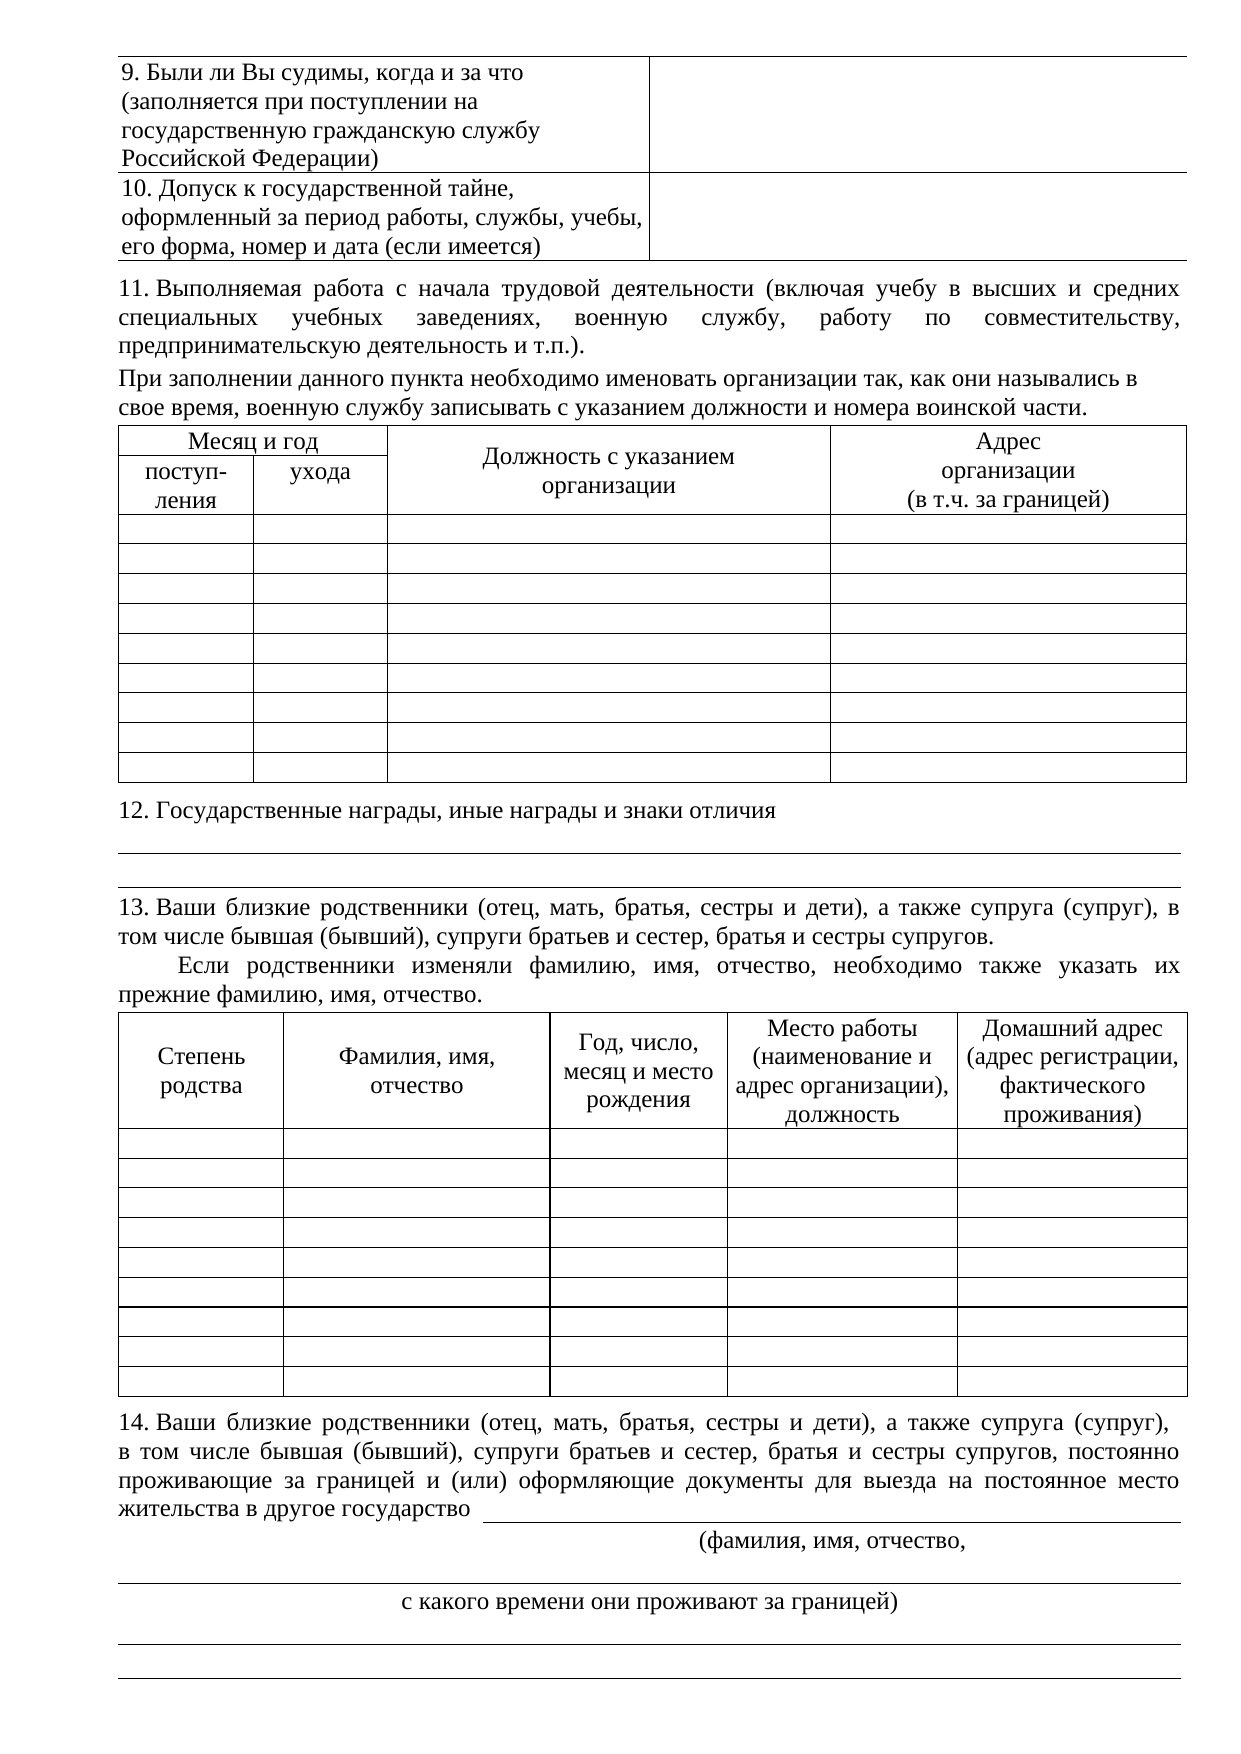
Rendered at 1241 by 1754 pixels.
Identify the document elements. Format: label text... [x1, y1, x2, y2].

table_cell [831, 693, 1186, 722]
table_cell [254, 723, 387, 752]
table_cell [254, 753, 387, 782]
table_cell [388, 664, 830, 692]
table_cell [551, 1337, 727, 1366]
table_header Место работы (наименование и адрес организации), должность [728, 1013, 957, 1128]
table_cell [254, 604, 387, 633]
table_cell [388, 753, 830, 782]
table_cell [119, 574, 253, 603]
text 12. Государственные награды, иные награды и знаки отличия [118, 795, 1181, 824]
table_header Должность с указанием организации [388, 426, 830, 513]
table_cell [958, 1248, 1187, 1277]
table_cell [958, 1129, 1187, 1157]
table_cell [728, 1308, 957, 1336]
table_cell [119, 753, 253, 782]
table_cell [284, 1308, 549, 1336]
table_cell [388, 604, 830, 633]
table_cell [728, 1218, 957, 1247]
table_cell [728, 1337, 957, 1366]
table_cell [831, 515, 1186, 543]
table_header Фамилия, имя, отчество [284, 1013, 549, 1128]
table_cell [284, 1248, 549, 1277]
table_cell ухода [254, 456, 387, 513]
table_header Адрес организации (в т.ч. за границей) [831, 426, 1186, 513]
table_cell [119, 1367, 283, 1396]
text 13. Ваши близкие родственники (отец, мать, братья, сестры и дети), а также супруга (супруг), в том числе бывшая (бывший), супруги братьев и сестер, братья и сестры супругов. [118, 892, 1181, 950]
text с какого времени они проживают за границей) [118, 1584, 1181, 1615]
text 11. Выполняемая работа с начала трудовой деятельности (включая учебу в высших и средних специальных учебных заведениях, военную службу, работу по совместительству, предпринимательскую деятельность и т.п.). [118, 273, 1181, 359]
table_cell [284, 1188, 549, 1217]
table_cell [119, 1218, 283, 1247]
table_cell поступления [119, 456, 253, 513]
table_cell [831, 604, 1186, 633]
table_cell 10. Допуск к государственной тайне, оформленный за период работы, службы, учебы, его форма, номер и дата (если имеется) [118, 173, 649, 259]
table_cell [119, 604, 253, 633]
table_cell [728, 1159, 957, 1187]
table_cell [958, 1278, 1187, 1306]
table_cell [831, 664, 1186, 692]
table_cell [119, 1337, 283, 1366]
table_cell [119, 1129, 283, 1157]
table_cell [119, 1188, 283, 1217]
table_cell [551, 1159, 727, 1187]
table_header Месяц и год [119, 426, 387, 455]
table_cell [119, 634, 253, 662]
table_cell [284, 1337, 549, 1366]
table_cell [551, 1367, 727, 1396]
table_cell [728, 1367, 957, 1396]
table_cell [728, 1188, 957, 1217]
table_cell [831, 634, 1186, 662]
table_cell [388, 574, 830, 603]
table_cell [958, 1159, 1187, 1187]
table_cell [958, 1308, 1187, 1336]
table_cell [650, 57, 1187, 172]
text 14. Ваши близкие родственники (отец, мать, братья, сестры и дети), а также супруга (супруг), в том числе бывшая (бывший), супруги братьев и сестер, братья и сестры супругов, постоянно проживающие за границей и (или) оформляющие документы для выезда на постоянное место жительства в другое государство [118, 1407, 1181, 1522]
table_cell [831, 574, 1186, 603]
table_cell [388, 634, 830, 662]
table_cell [958, 1218, 1187, 1247]
table_cell [728, 1129, 957, 1157]
table_cell [831, 544, 1186, 573]
table_cell [119, 693, 253, 722]
table_cell [254, 544, 387, 573]
table_cell [958, 1188, 1187, 1217]
table_cell [958, 1337, 1187, 1366]
table_cell 9. Были ли Вы судимы, когда и за что (заполняется при поступлении на государственную гражданскую службу Российской Федерации) [118, 57, 649, 172]
table_cell [254, 693, 387, 722]
table_cell [388, 544, 830, 573]
table_cell [284, 1159, 549, 1187]
table_cell [551, 1129, 727, 1157]
table_cell [254, 664, 387, 692]
table_cell [388, 693, 830, 722]
table_cell [284, 1278, 549, 1306]
table_cell [650, 173, 1187, 259]
table_cell [551, 1188, 727, 1217]
table_cell [728, 1248, 957, 1277]
table_header Степень родства [119, 1013, 283, 1128]
table_cell [119, 1278, 283, 1306]
table_cell [119, 723, 253, 752]
table_cell [551, 1278, 727, 1306]
table_cell [119, 664, 253, 692]
table_cell [728, 1278, 957, 1306]
table_cell [254, 515, 387, 543]
table_cell [551, 1248, 727, 1277]
text При заполнении данного пункта необходимо именовать организации так, как они назывались в свое время, военную службу записывать с указанием должности и номера воинской части. [118, 363, 1181, 421]
table_cell [388, 515, 830, 543]
table_cell [831, 753, 1186, 782]
table_cell [284, 1367, 549, 1396]
table_cell [284, 1218, 549, 1247]
table_cell [958, 1367, 1187, 1396]
table_cell [119, 515, 253, 543]
table_header Домашний адрес (адрес регистрации, фактического проживания) [958, 1013, 1187, 1128]
text Если родственники изменяли фамилию, имя, отчество, необходимо также указать их прежние фамилию, имя, отчество. [118, 950, 1181, 1007]
text (фамилия, имя, отчество, [483, 1523, 1181, 1554]
table_cell [119, 1248, 283, 1277]
table_cell [254, 634, 387, 662]
table_cell [284, 1129, 549, 1157]
table_cell [119, 544, 253, 573]
table_header Год, число, месяц и место рождения [551, 1013, 727, 1128]
table_cell [119, 1159, 283, 1187]
table_cell [119, 1308, 283, 1336]
table_cell [551, 1218, 727, 1247]
table_cell [831, 723, 1186, 752]
table_cell [254, 574, 387, 603]
table_cell [551, 1308, 727, 1336]
table_cell [388, 723, 830, 752]
